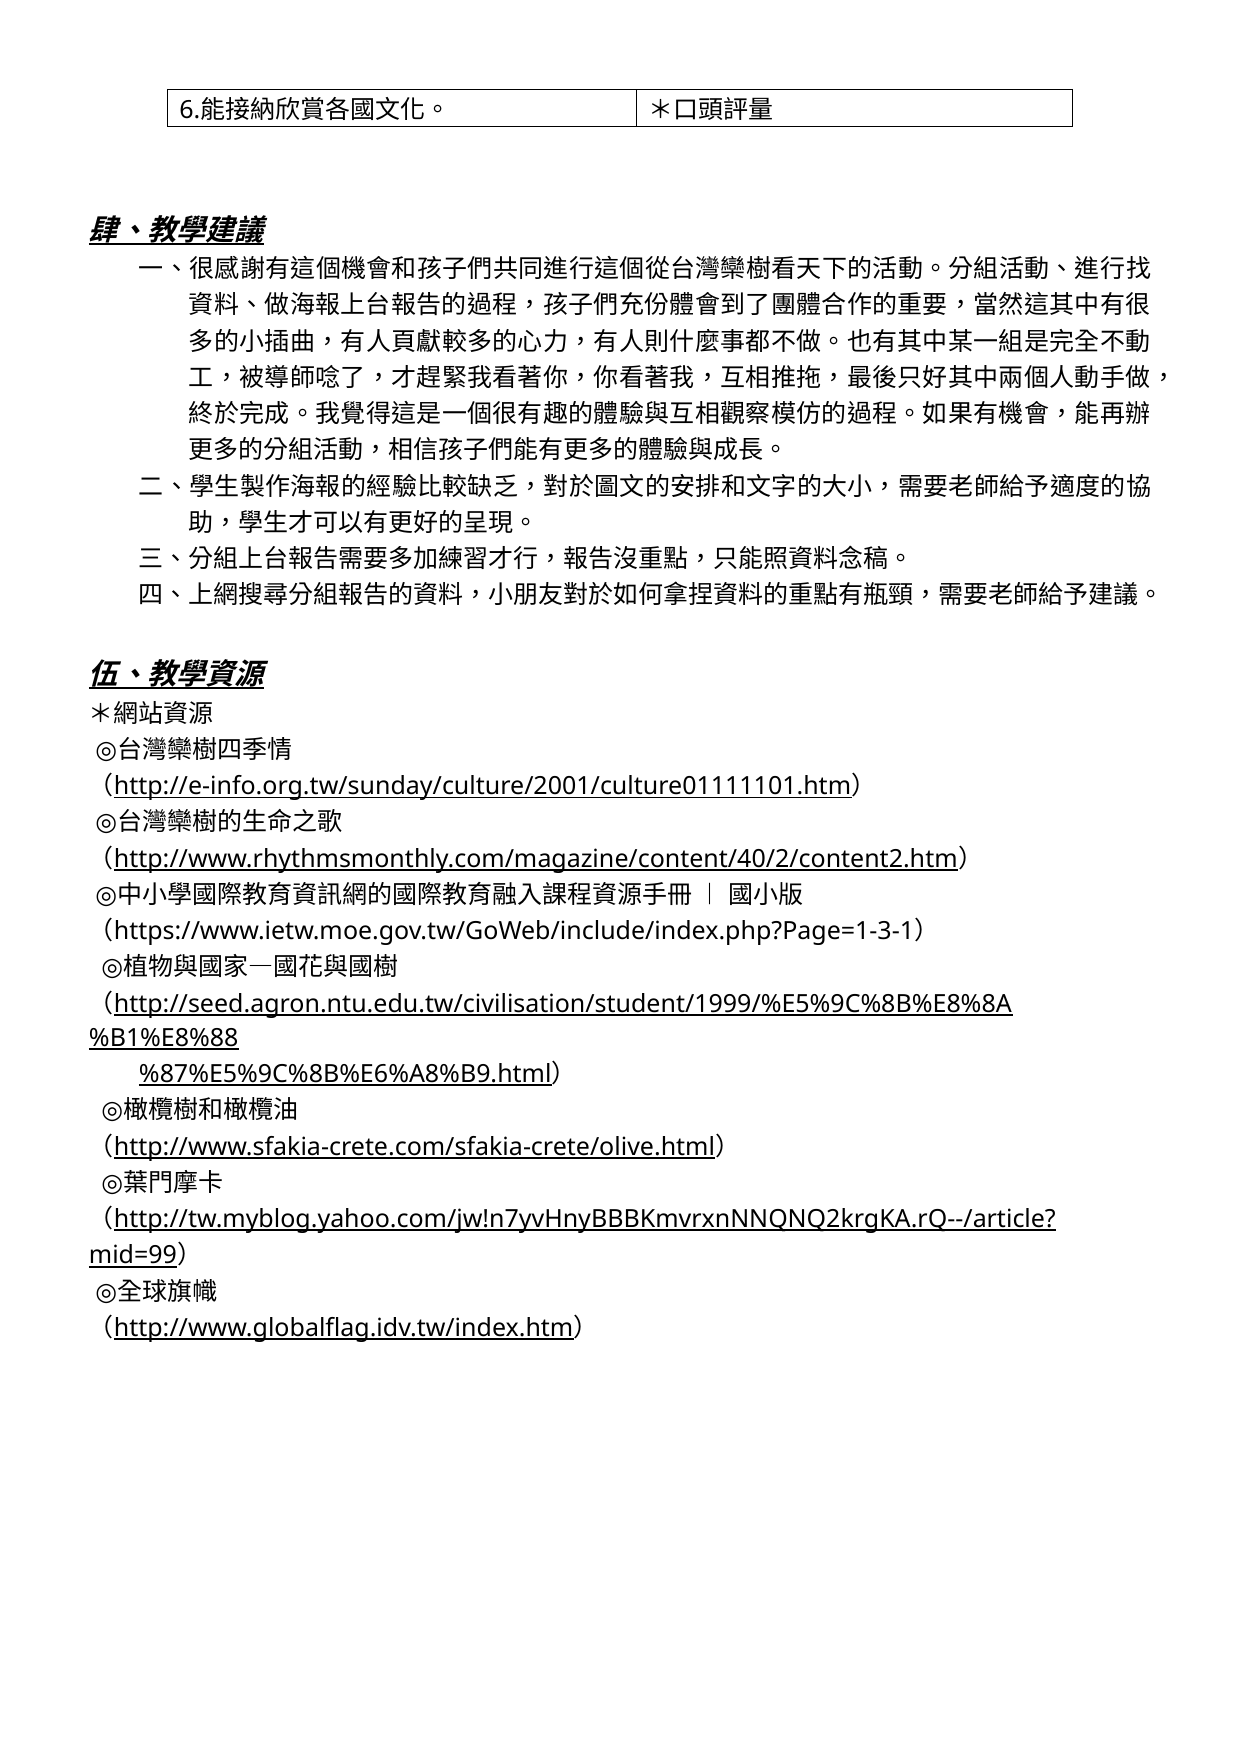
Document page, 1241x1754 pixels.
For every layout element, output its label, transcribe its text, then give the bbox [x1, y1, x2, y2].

text ◎橄欖樹和橄欖油 [101, 1090, 1152, 1126]
text 三、分組上台報告需要多加練習才行，報告沒重點，只能照資料念稿。 [139, 539, 1152, 575]
text ◎台灣欒樹的生命之歌（http://www.rhythmsmonthly.com/magazine/content/40/2/content2.htm） [89, 802, 1152, 874]
text ＊網站資源 [89, 693, 1152, 729]
text 伍、教學資源 [89, 651, 1152, 693]
text 肆、教學建議 [89, 206, 1139, 249]
text ◎台灣欒樹四季情 [89, 729, 1152, 766]
text 一、很感謝有這個機會和孩子們共同進行這個從台灣欒樹看天下的活動。分組活動、進行找資料、做海報上台報告的過程，孩子們充份體會到了團體合作的重要，當然這其中有很多的小插曲，有人頁獻較多的心力，有人則什麼事都不做。也有其中某一組是完全不動工，被導師唸了，才趕緊我看著你，你看著我，互相推拖，最後只好其中兩個人動手做，終於完成。我覺得這是一個很有趣的體驗與互相觀察模仿的過程。如果有機會，能再辦更多的分組活動，相信孩子們能有更多的體驗與成長。 [139, 249, 1152, 466]
text （http://seed.agron.ntu.edu.tw/civilisation/student/1999/%E5%%8B%E8%%B1%E8%88 [89, 983, 1152, 1053]
text （http://e-info.org.tw/sunday/culture/2001/culture01111101.htm） [89, 766, 1152, 802]
text ◎植物與國家—國花與國樹 [101, 947, 1152, 983]
text ◎葉門摩卡 [101, 1162, 1152, 1198]
text 二、學生製作海報的經驗比較缺乏，對於圖文的安排和文字的大小，需要老師給予適度的協助，學生才可以有更好的呈現。 [139, 466, 1152, 539]
text （http://www.sfakia-crete.com/sfakia-crete/olive.html） [89, 1126, 1152, 1162]
text %87%E5%%8B%E6%A8%B9.html） [139, 1053, 1152, 1090]
text ◎全球旗幟 [89, 1271, 1152, 1307]
text （http://tw.myblog.yahoo.com/jw!n7yvHnyBBBKmvrxnNNQNQ2krgKA.rQ--/article?mid=99） [89, 1198, 1152, 1271]
text ◎中小學國際教育資訊網的國際教育融入課程資源手冊 ︱ 國小版 [89, 874, 1152, 911]
text （https://www.ietw.moe.gov.tw/GoWeb/include/index.php?Page=） [89, 911, 1152, 947]
text 四、上網搜尋分組報告的資料，小朋友對於如何拿捏資料的重點有瓶頸，需要老師給予建議。 [139, 575, 1152, 611]
text （http://www.globalflag.idv.tw/index.htm） [89, 1307, 1152, 1343]
table_cell ＊口頭評量 [637, 90, 1072, 126]
table_cell 6.能接納欣賞各國文化。 [168, 90, 636, 126]
